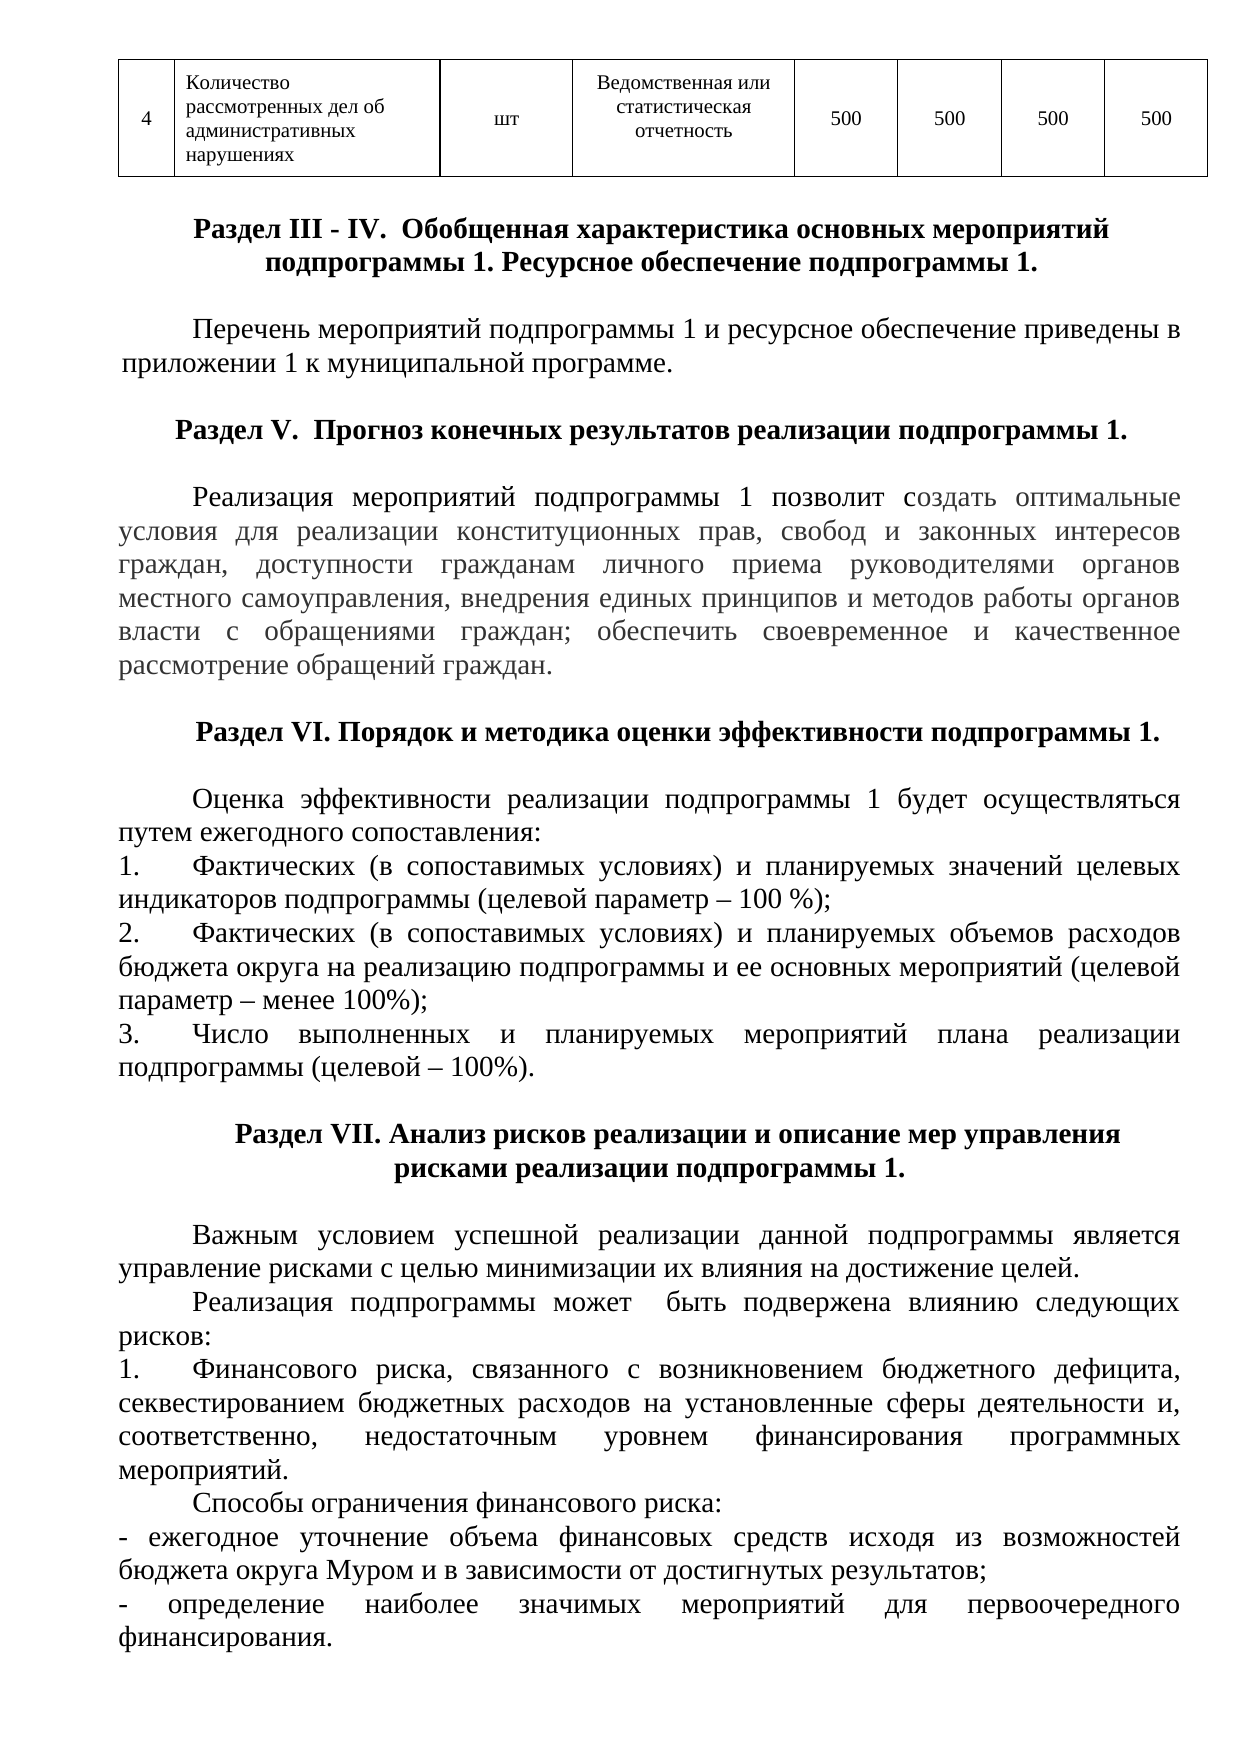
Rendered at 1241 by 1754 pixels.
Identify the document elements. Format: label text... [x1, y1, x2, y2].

table_cell 500 [1105, 60, 1207, 176]
text Раздел VII. Анализ рисков реализации и описание мер управления рисками реализации подпрограммы 1. [118, 1116, 1181, 1183]
text Реализация подпрограммы может быть подвержена влиянию следующих рисков: [118, 1284, 1181, 1351]
text Перечень мероприятий подпрограммы 1 и ресурсное обеспечение приведены в приложении 1 к муниципальной программе. [122, 311, 1181, 378]
text - ежегодное уточнение объема финансовых средств исходя из возможностей бюджета округа Муром и в зависимости от достигнутых результатов; [118, 1519, 1181, 1586]
table_cell 4 [119, 60, 174, 176]
text Важным условием успешной реализации данной подпрограммы является управление рисками с целью минимизации их влияния на достижение целей. [118, 1217, 1181, 1284]
text - определение наиболее значимых мероприятий для первоочередного финансирования. [118, 1586, 1181, 1653]
text Реализация мероприятий подпрограммы 1 позволит создать оптимальные условия для реализации конституционных прав, свобод и законных интересов граждан, доступности гражданам личного приема руководителями органов местного самоуправления, внедрения единых принципов и методов работы органов власти с обращениями граждан; обеспечить своевременное и качественное рассмотрение обращений граждан. [118, 479, 1181, 680]
text 3. Число выполненных и планируемых мероприятий плана реализации подпрограммы (целевой – 100%). [118, 1016, 1181, 1083]
table_cell 500 [898, 60, 1001, 176]
table_cell 500 [795, 60, 897, 176]
text Раздел VI. Порядок и методика оценки эффективности подпрограммы 1. [118, 714, 1181, 747]
table_cell Количество рассмотренных дел об административных нарушениях [175, 60, 439, 176]
text Раздел V. Прогноз конечных результатов реализации подпрограммы 1. [122, 412, 1181, 446]
text 1. Финансового риска, связанного с возникновением бюджетного дефицита, секвестированием бюджетных расходов на установленные сферы деятельности и, соответственно, недостаточным уровнем финансирования программных мероприятий. [118, 1351, 1181, 1485]
text Раздел III - IV. Обобщенная характеристика основных мероприятий подпрограммы 1. Ресурсное обеспечение подпрограммы 1. [122, 211, 1181, 278]
table_cell шт [441, 60, 572, 176]
text 1. Фактических (в сопоставимых условиях) и планируемых значений целевых индикаторов подпрограммы (целевой параметр – 100 %); [118, 848, 1181, 915]
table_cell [573, 60, 794, 176]
text 2. Фактических (в сопоставимых условиях) и планируемых объемов расходов бюджета округа на реализацию подпрограммы и ее основных мероприятий (целевой параметр – менее 100%); [118, 915, 1181, 1016]
text Оценка эффективности реализации подпрограммы 1 будет осуществляться путем ежегодного сопоставления: [118, 781, 1181, 848]
text Способы ограничения финансового риска: [118, 1485, 1181, 1519]
table_cell 500 [1002, 60, 1104, 176]
